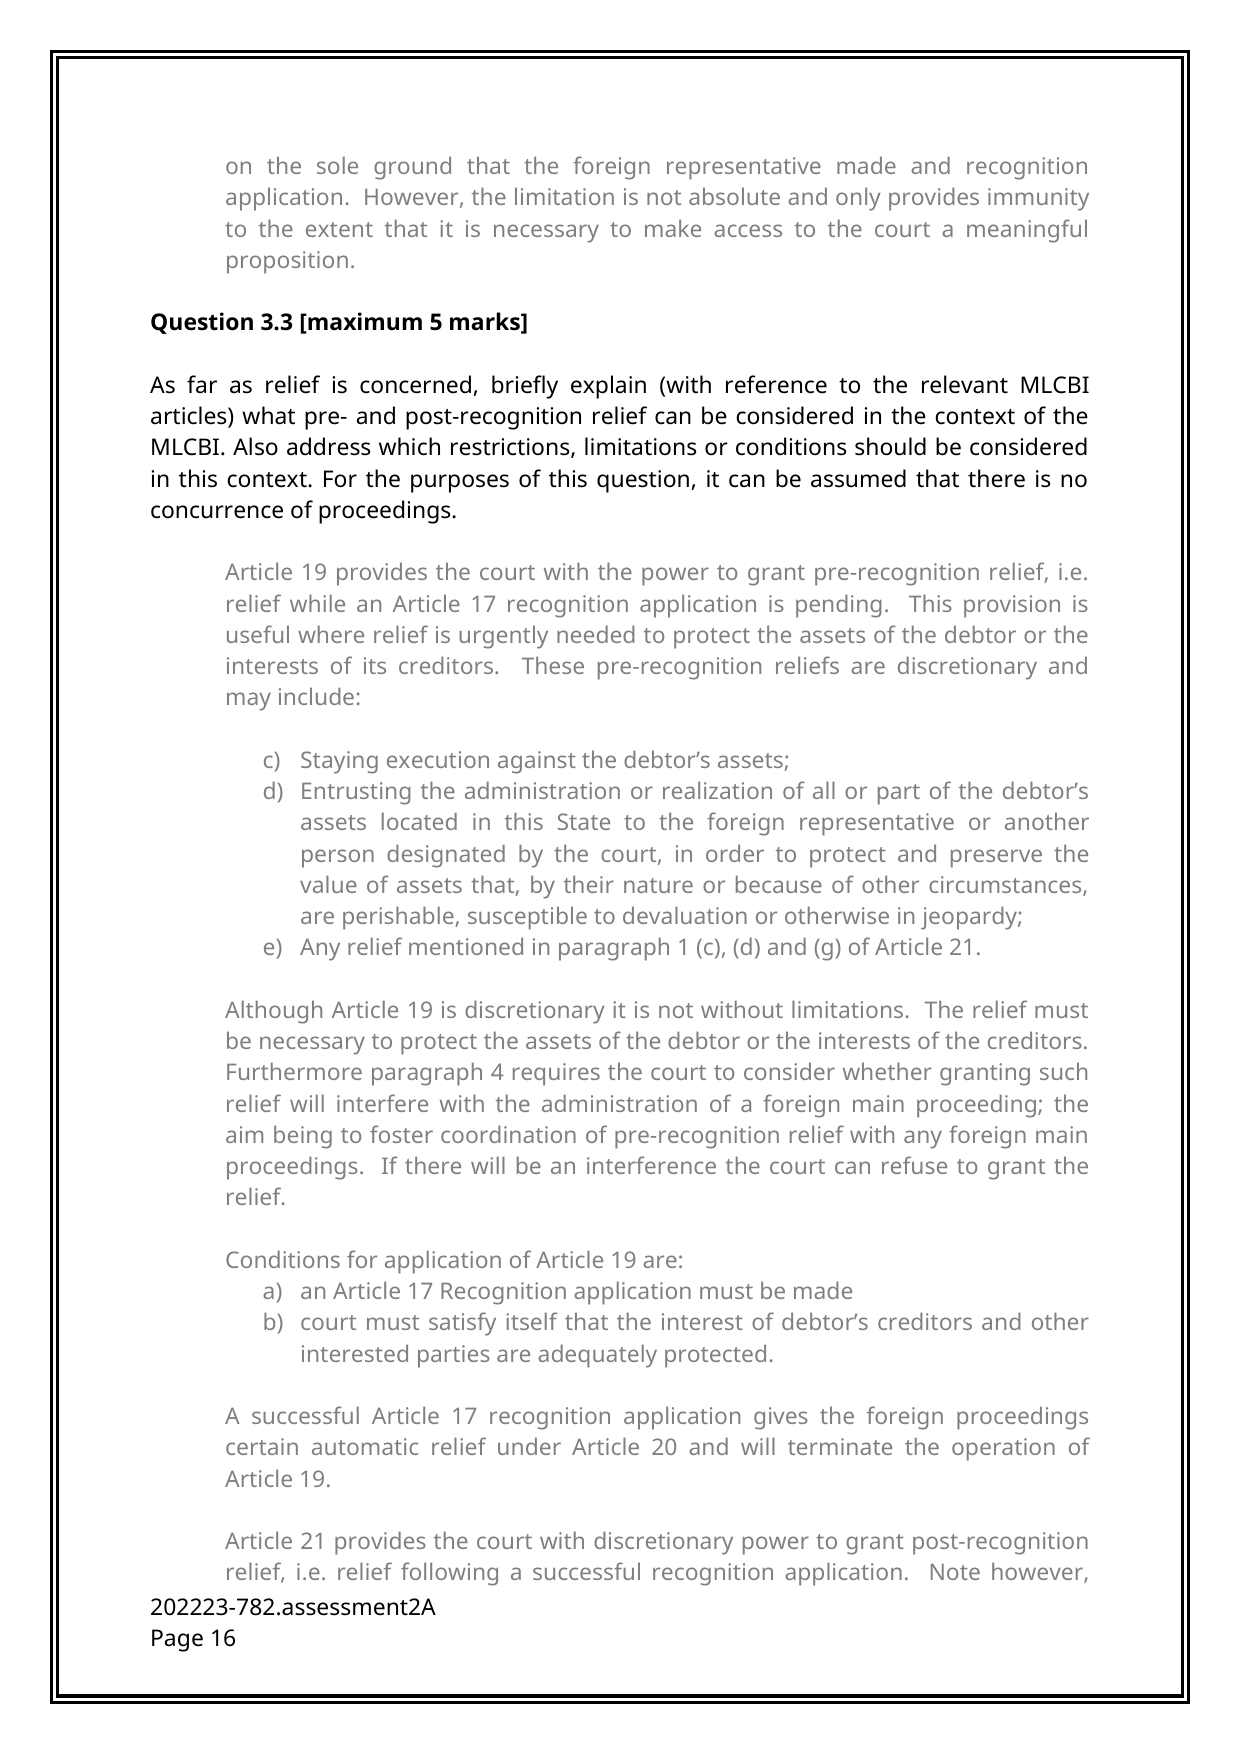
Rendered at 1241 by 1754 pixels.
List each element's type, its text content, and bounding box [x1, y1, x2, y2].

text A successful Article 17 recognition application gives the foreign proceedings certain automatic relief under Article 20 and will terminate the operation of Article 19. [225, 1400, 1090, 1494]
list Entrusting the administration or realization of all or part of the debtor’s assets located in this State to the foreign representative or another person designated by the court, in order to protect and preserve the value of assets that, by their nature or because of other circumstances, are perishable, susceptible to devaluation or otherwise in jeopardy; [262, 775, 1090, 931]
text Conditions for application of Article 19 are: [225, 1244, 1090, 1275]
text As far as relief is concerned, briefly explain (with reference to the relevant MLCBI articles) what pre- and post-recognition relief can be considered in the context of the MLCBI. Also address which restrictions, limitations or conditions should be considered in this context. For the purposes of this question, it can be assumed that there is no concurrence of proceedings. [150, 369, 1090, 525]
list Any relief mentioned in paragraph 1 (c), (d) and (g) of Article 21. [262, 931, 1090, 962]
text Although Article 19 is discretionary it is not without limitations. The relief must be necessary to protect the assets of the debtor or the interests of the creditors. Furthermore paragraph 4 requires the court to consider whether granting such relief will interfere with the administration of a foreign main proceeding; the aim being to foster coordination of pre-recognition relief with any foreign main proceedings. If there will be an interference the court can refuse to grant the relief. [225, 994, 1090, 1212]
list Staying execution against the debtor’s assets; [262, 744, 1090, 775]
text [225, 1525, 1090, 1587]
text Question 3.3 [maximum 5 marks] [299, 306, 1090, 337]
text Article 19 provides the court with the power to grant pre-recognition relief, i.e. relief while an Article 17 recognition application is pending. This provision is useful where relief is urgently needed to protect the assets of the debtor or the interests of its creditors. These pre-recognition reliefs are discretionary and may include: [225, 556, 1090, 712]
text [225, 150, 1090, 275]
list an Article 17 Recognition application must be made [262, 1275, 1090, 1306]
list court must satisfy itself that the interest of debtor’s creditors and other interested parties are adequately protected. [262, 1306, 1090, 1369]
